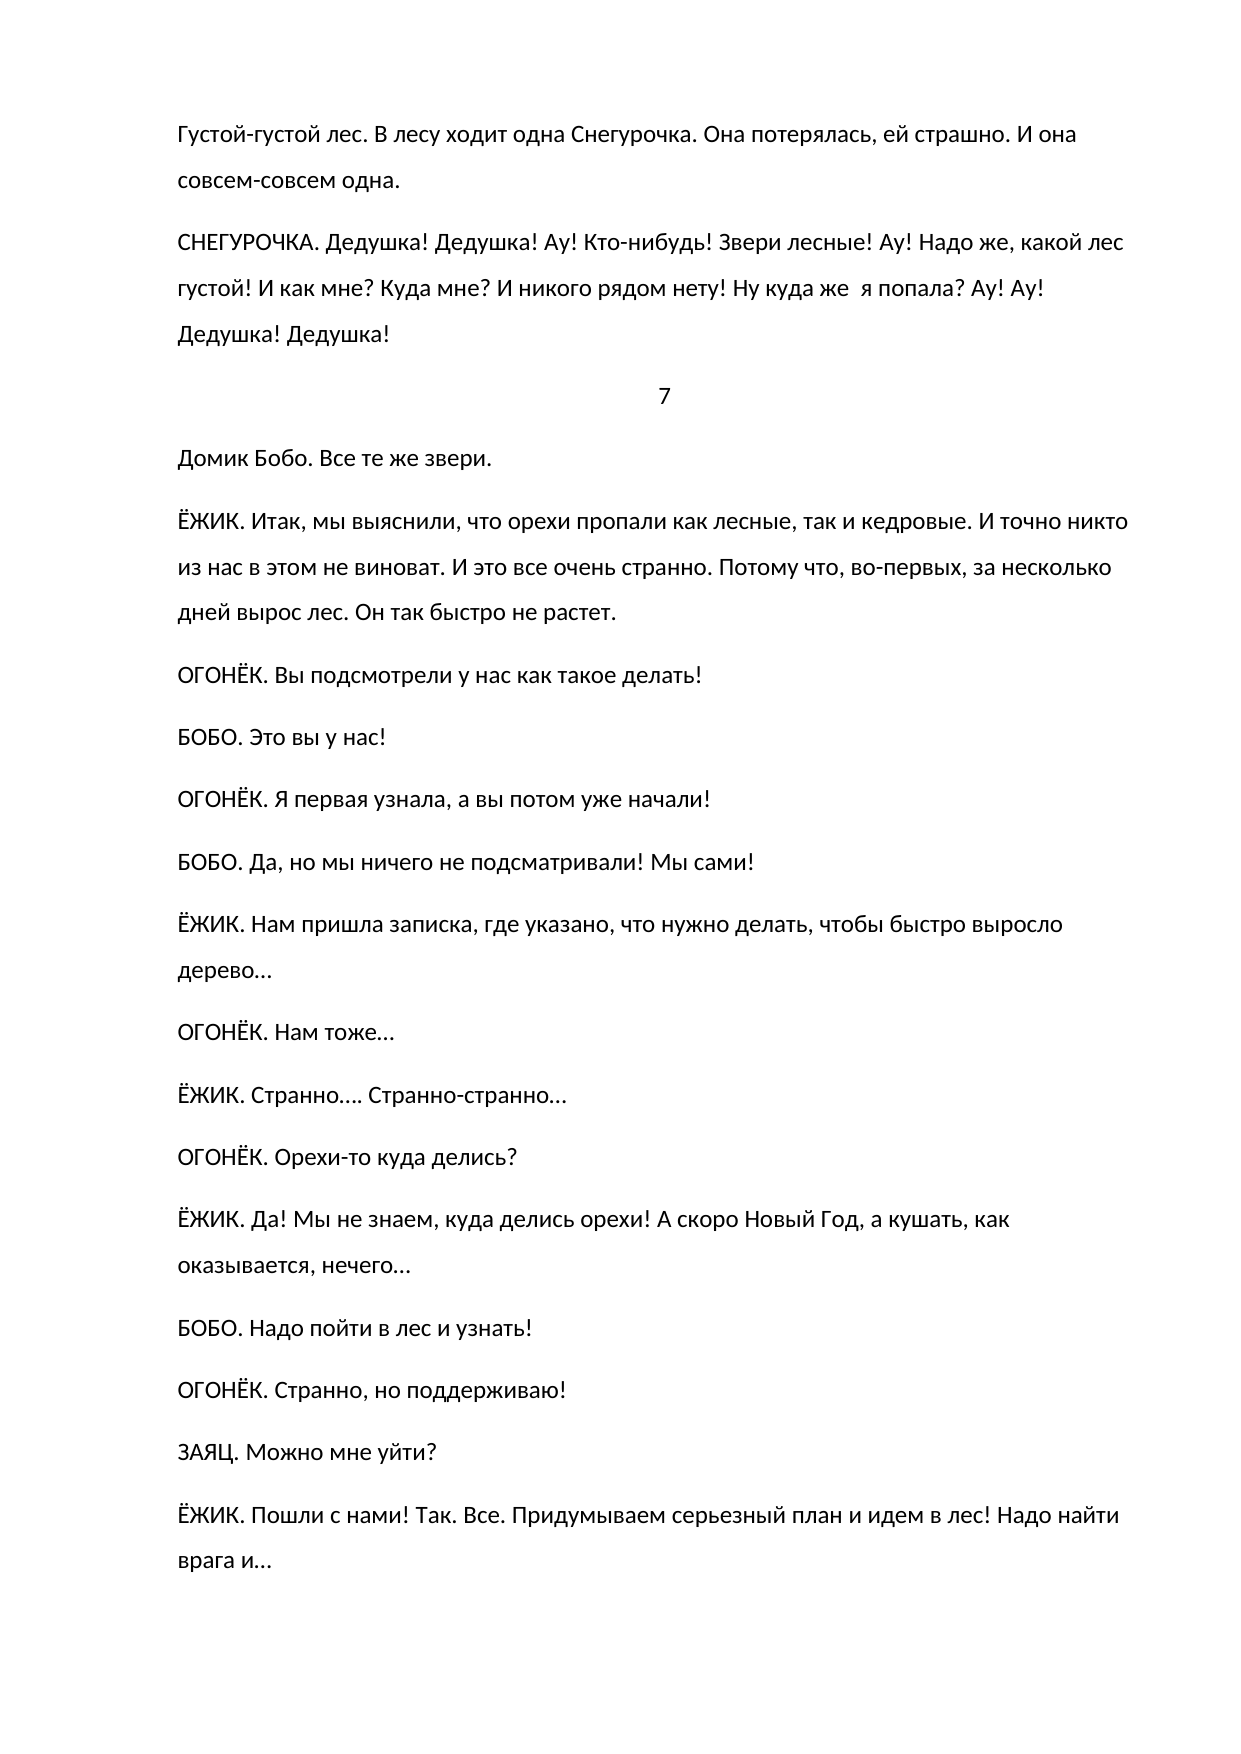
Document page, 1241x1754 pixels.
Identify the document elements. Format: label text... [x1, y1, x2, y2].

text БОБО. Да, но мы ничего не подсматривали! Мы сами! [177, 846, 1152, 876]
text ОГОНЁК. Странно, но поддерживаю! [177, 1374, 1152, 1405]
text ОГОНЁК. Вы подсмотрели у нас как такое делать! [177, 659, 1152, 689]
text ЁЖИК. Итак, мы выяснили, что орехи пропали как лесные, так и кедровые. И точно никто из нас в этом не виноват. И это все очень странно. Потому что, во-первых, за несколько дней вырос лес. Он так быстро не растет. [177, 505, 1152, 627]
text БОБО. Надо пойти в лес и узнать! [177, 1312, 1152, 1342]
text ОГОНЁК. Нам тоже… [177, 1016, 1152, 1047]
text 7 [177, 380, 1152, 411]
text ЁЖИК. Нам пришла записка, где указано, что нужно делать, чтобы быстро выросло дерево… [177, 908, 1152, 984]
text ЁЖИК. Пошли с нами! Так. Все. Придумываем серьезный план и идем в лес! Надо найти врага и… [177, 1499, 1152, 1575]
text ОГОНЁК. Я первая узнала, а вы потом уже начали! [177, 783, 1152, 814]
text Густой-густой лес. В лесу ходит одна Снегурочка. Она потерялась, ей страшно. И она совсем-совсем одна. [177, 118, 1152, 194]
text Домик Бобо. Все те же звери. [177, 442, 1152, 473]
text ЁЖИК. Да! Мы не знаем, куда делись орехи! А скоро Новый Год, а кушать, как оказывается, нечего… [177, 1204, 1152, 1280]
text ОГОНЁК. Орехи-то куда делись? [177, 1141, 1152, 1172]
text ЁЖИК. Странно…. Странно-странно… [177, 1079, 1152, 1109]
text БОБО. Это вы у нас! [177, 721, 1152, 752]
text ЗАЯЦ. Можно мне уйти? [177, 1437, 1152, 1467]
text СНЕГУРОЧКА. Дедушка! Дедушка! Ау! Кто-нибудь! Звери лесные! Ау! Надо же, какой лес густой! И как мне? Куда мне? И никого рядом нету! Ну куда же я попала? Ау! Ау! Дедушка! Дедушка! [177, 226, 1152, 348]
